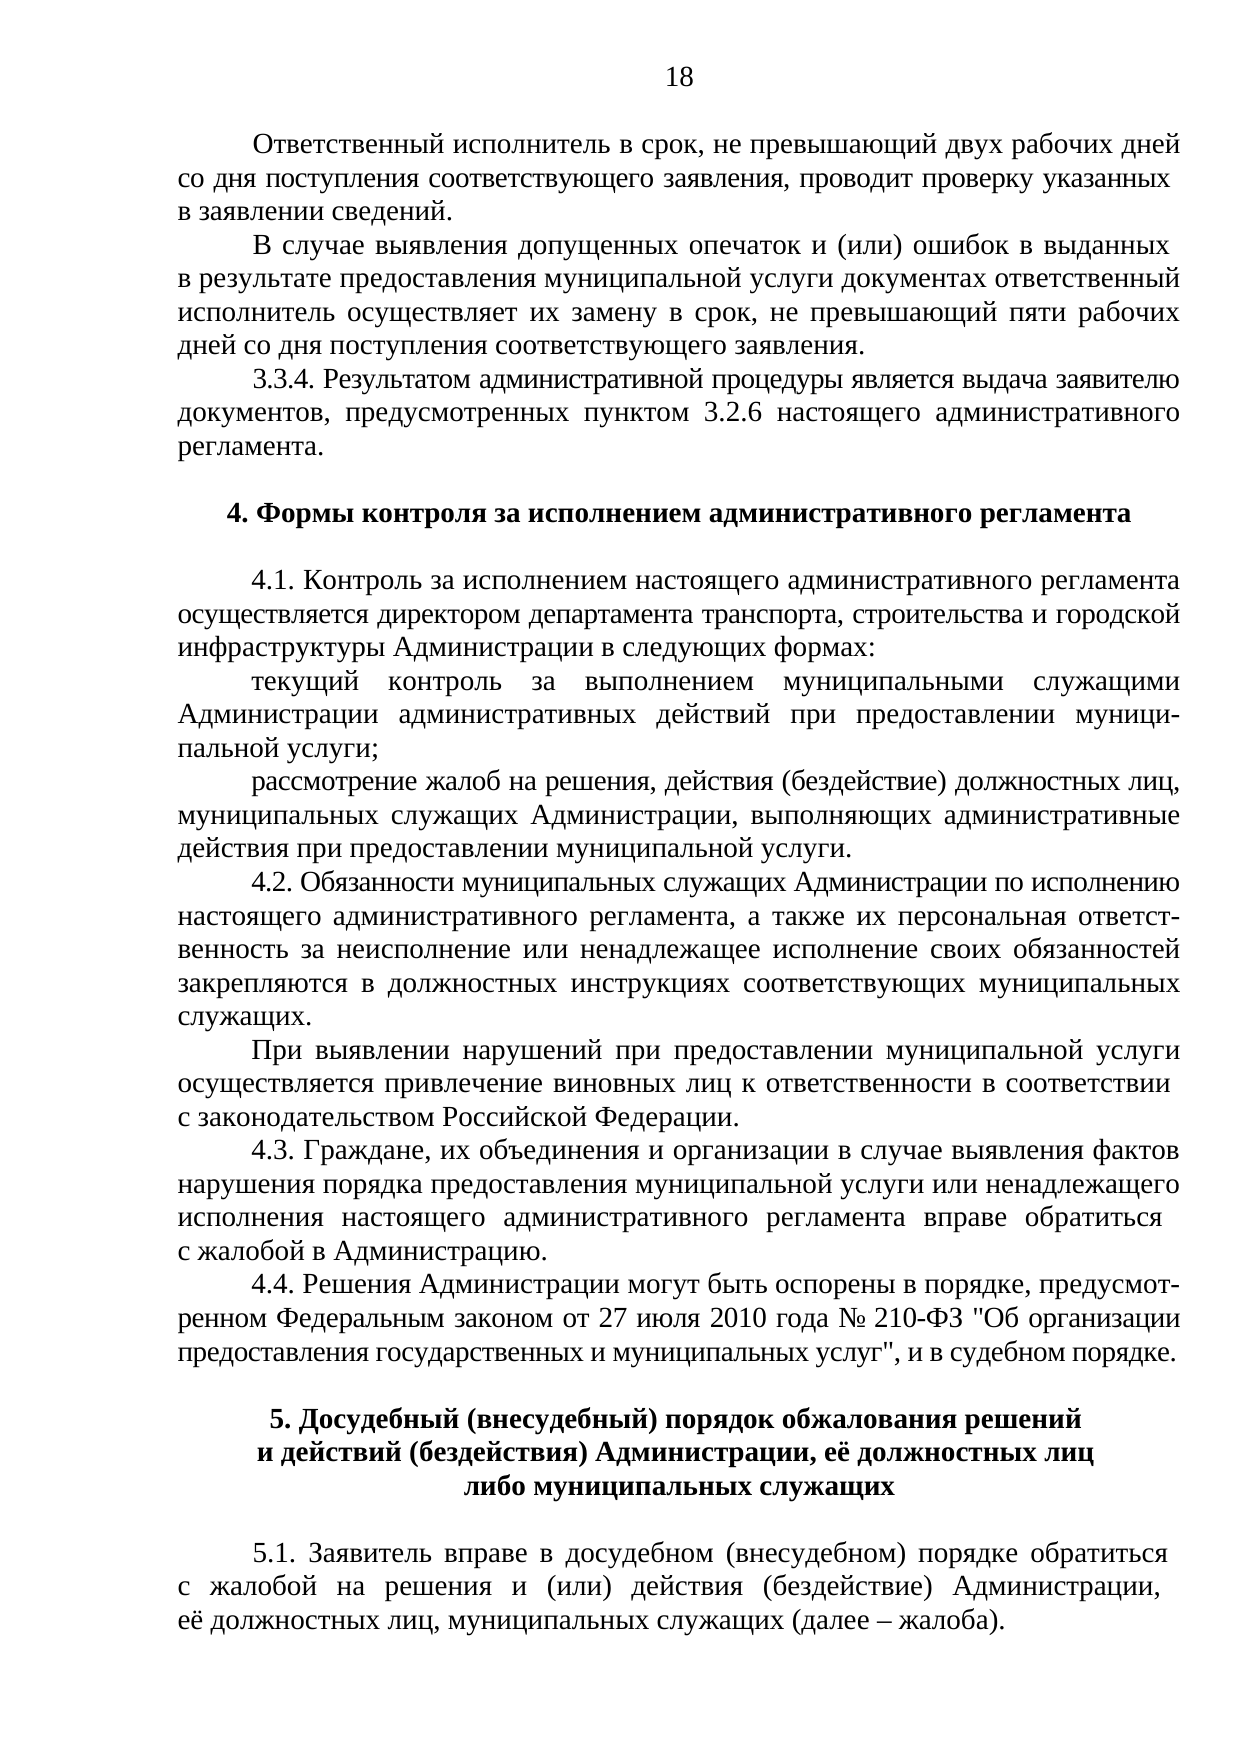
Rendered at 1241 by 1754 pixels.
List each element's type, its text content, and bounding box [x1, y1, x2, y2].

text 5.1. Заявитель вправе в досудебном (внесудебном) порядке обратиться с жалобой на решения и (или) действия (бездействие) Администрации, её должностных лиц, муниципальных служащих (далее – жалоба). [177, 1535, 1181, 1636]
text При выявлении нарушений при предоставлении муниципальной услуги осуществляется привлечение виновных лиц к ответственности в соответствии с законодательством Российской Федерации. [177, 1032, 1181, 1132]
text 5. Досудебный (внесудебный) порядок обжалования решений и действий (бездействия) Администрации, её должностных лиц либо муниципальных служащих [177, 1401, 1181, 1501]
text Ответственный исполнитель в срок, не превышающий двух рабочих дней со дня поступления соответствующего заявления, проводит проверку указанных в заявлении сведений. [177, 126, 1181, 227]
text 4.4. Решения Администрации могут быть оспорены в порядке, предусмот-ренном Федеральным законом от 27 июля 2010 года № 210-ФЗ "Об организации предоставления государственных и муниципальных услуг", и в судебном порядке. [177, 1267, 1181, 1367]
text рассмотрение жалоб на решения, действия (бездействие) должностных лиц, муниципальных служащих Администрации, выполняющих административные действия при предоставлении муниципальной услуги. [177, 763, 1181, 864]
text 4.1. Контроль за исполнением настоящего административного регламента осуществляется директором департамента транспорта, строительства и городской инфраструктуры Администрации в следующих формах: [177, 562, 1181, 663]
text 4. Формы контроля за исполнением административного регламента [177, 495, 1181, 529]
text 4.2. Обязанности муниципальных служащих Администрации по исполнению настоящего административного регламента, а также их персональная ответст-венность за неисполнение или ненадлежащее исполнение своих обязанностей закрепляются в должностных инструкциях соответствующих муниципальных служащих. [177, 864, 1181, 1032]
text 4.3. Граждане, их объединения и организации в случае выявления фактов нарушения порядка предоставления муниципальной услуги или ненадлежащего исполнения настоящего административного регламента вправе обратиться с жалобой в Администрацию. [177, 1132, 1181, 1267]
text 3.3.4. Результатом административной процедуры является выдача заявителю документов, предусмотренных пунктом 3.2.6 настоящего административного регламента. [177, 361, 1181, 462]
text текущий контроль за выполнением муниципальными служащими Администрации административных действий при предоставлении муници-пальной услуги; [177, 663, 1181, 763]
text В случае выявления допущенных опечаток и (или) ошибок в выданных в результате предоставления муниципальной услуги документах ответственный исполнитель осуществляет их замену в срок, не превышающий пяти рабочих дней со дня поступления соответствующего заявления. [177, 227, 1181, 361]
